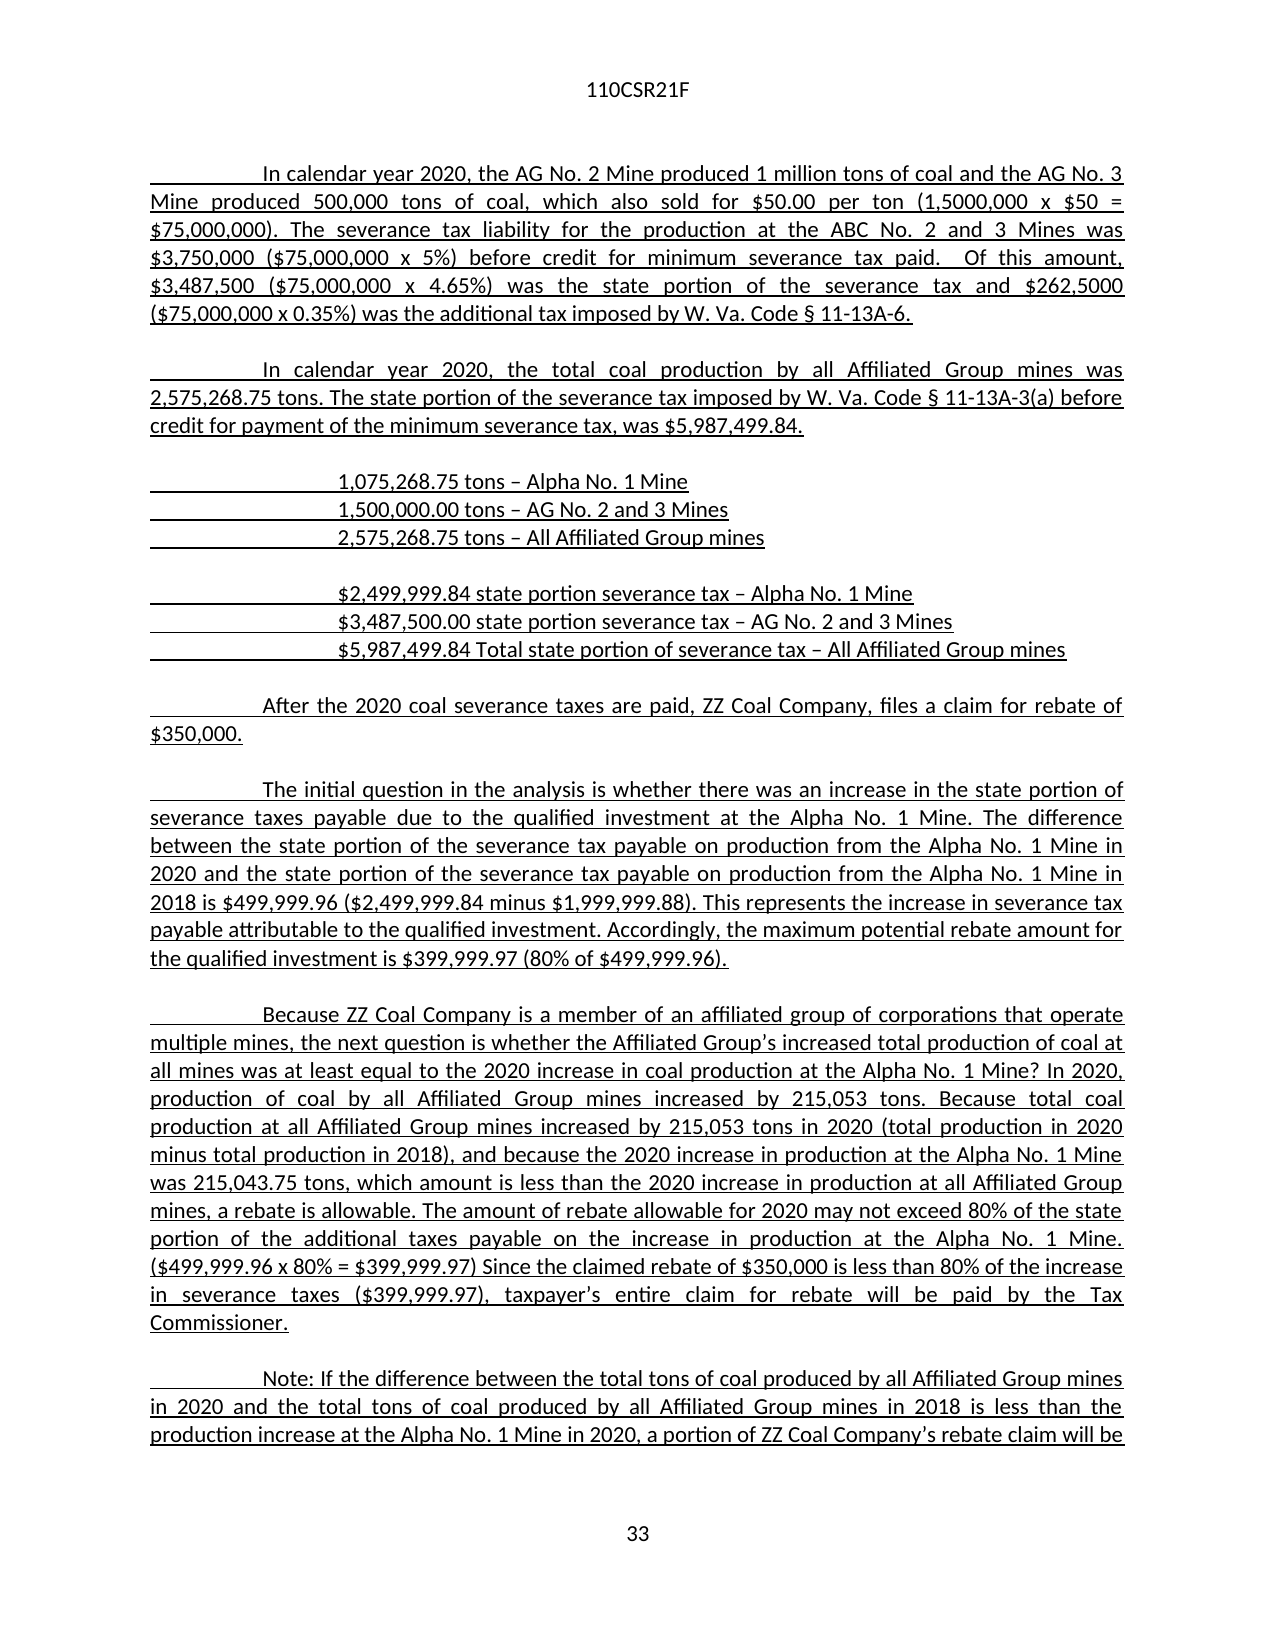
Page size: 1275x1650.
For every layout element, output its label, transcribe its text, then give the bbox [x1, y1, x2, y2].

text $2,499,999.84 state portion severance tax – Alpha No. 1 Mine [150, 579, 1125, 607]
text The initial question in the analysis is whether there was an increase in the state portion of severance taxes payable due to the qualified investment at the Alpha No. 1 Mine. The difference between the state portion of the severance tax payable on production from the Alpha No. 1 Mine in 2020 and the state portion of the severance tax payable on production from the Alpha No. 1 Mine in 2018 is $499,999.96 ($2,499,999.84 minus $1,999,999.88). This represents the increase in severance tax payable attributable to the qualified investment. Accordingly, the maximum potential rebate amount for the qualified investment is $399,999.97 (80% of $499,999.96). [150, 857, 1125, 972]
text $5,987,499.84 Total state portion of severance tax – All Affiliated Group mines [150, 635, 1125, 663]
text 1,500,000.00 tons – AG No. 2 and 3 Mines [150, 495, 1125, 523]
text $3,487,500.00 state portion severance tax – AG No. 2 and 3 Mines [150, 607, 1125, 635]
text 2,575,268.75 tons – All Affiliated Group mines [150, 523, 1125, 551]
text In calendar year 2020, the total coal production by all Affiliated Group mines was 2,575,268.75 tons. The state portion of the severance tax imposed by W. Va. Code § 11-13A-3(a) before credit for payment of the minimum severance tax, was $5,987,499.84. [150, 355, 1125, 439]
text After the 2020 coal severance taxes are paid, ZZ Coal Company, files a claim for rebate of $350,000. [150, 691, 1125, 747]
text 1,075,268.75 tons – Alpha No. 1 Mine [150, 467, 1125, 495]
text The initial question in the analysis is whether there was an increase in the state portion of severance taxes payable due to the qualified investment at the Alpha No. 1 Mine. The difference between the state portion of the severance tax payable on production from the Alpha No. 1 Mine in 2020 and the state portion of the severance tax payable on production from the Alpha No. 1 Mine in 2018 is $499,999.96 ($2,499,999.84 minus $1,999,999.88). This represents the increase in severance tax payable attributable to the qualified investment. Accordingly, the maximum potential rebate amount for the qualified investment is $399,999.97 (80% of $499,999.96). [150, 801, 1125, 856]
text Because ZZ Coal Company is a member of an affiliated group of corporations that operate multiple mines, the next question is whether the Affiliated Group’s increased total production of coal at all mines was at least equal to the 2020 increase in coal production at the Alpha No. 1 Mine? In 2020, production of coal by all Affiliated Group mines increased by 215,053 tons. Because total coal production at all Affiliated Group mines increased by 215,053 tons in 2020 (total production in 2020 minus total production in 2018), and because the 2020 increase in production at the Alpha No. 1 Mine was 215,043.75 tons, which amount is less than the 2020 increase in production at all Affiliated Group mines, a rebate is allowable. The amount of rebate allowable for 2020 may not exceed 80% of the state portion of the additional taxes payable on the increase in production at the Alpha No. 1 Mine. ($499,999.96 x 80% = $399,999.97) Since the claimed rebate of $350,000 is less than 80% of the increase in severance taxes ($399,999.97), taxpayer’s entire claim for rebate will be paid by the Tax Commissioner. [150, 1109, 1125, 1276]
text In calendar year 2020, the AG No. 2 Mine produced 1 million tons of coal and the AG No. 3 Mine produced 500,000 tons of coal, which also sold for $50.00 per ton (1,5000,000 x $50 = $75,000,000). The severance tax liability for the production at the ABC No. 2 and 3 Mines was $3,750,000 ($75,000,000 x 5%) before credit for minimum severance tax paid. Of this amount, $3,487,500 ($75,000,000 x 4.65%) was the state portion of the severance tax and $262,5000 ($75,000,000 x 0.35%) was the additional tax imposed by W. Va. Code § 11-13A-6. [150, 159, 1125, 239]
text In calendar year 2020, the AG No. 2 Mine produced 1 million tons of coal and the AG No. 3 Mine produced 500,000 tons of coal, which also sold for $50.00 per ton (1,5000,000 x $50 = $75,000,000). The severance tax liability for the production at the ABC No. 2 and 3 Mines was $3,750,000 ($75,000,000 x 5%) before credit for minimum severance tax paid. Of this amount, $3,487,500 ($75,000,000 x 4.65%) was the state portion of the severance tax and $262,5000 ($75,000,000 x 0.35%) was the additional tax imposed by W. Va. Code § 11-13A-6. [150, 241, 1125, 295]
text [150, 1364, 1125, 1444]
